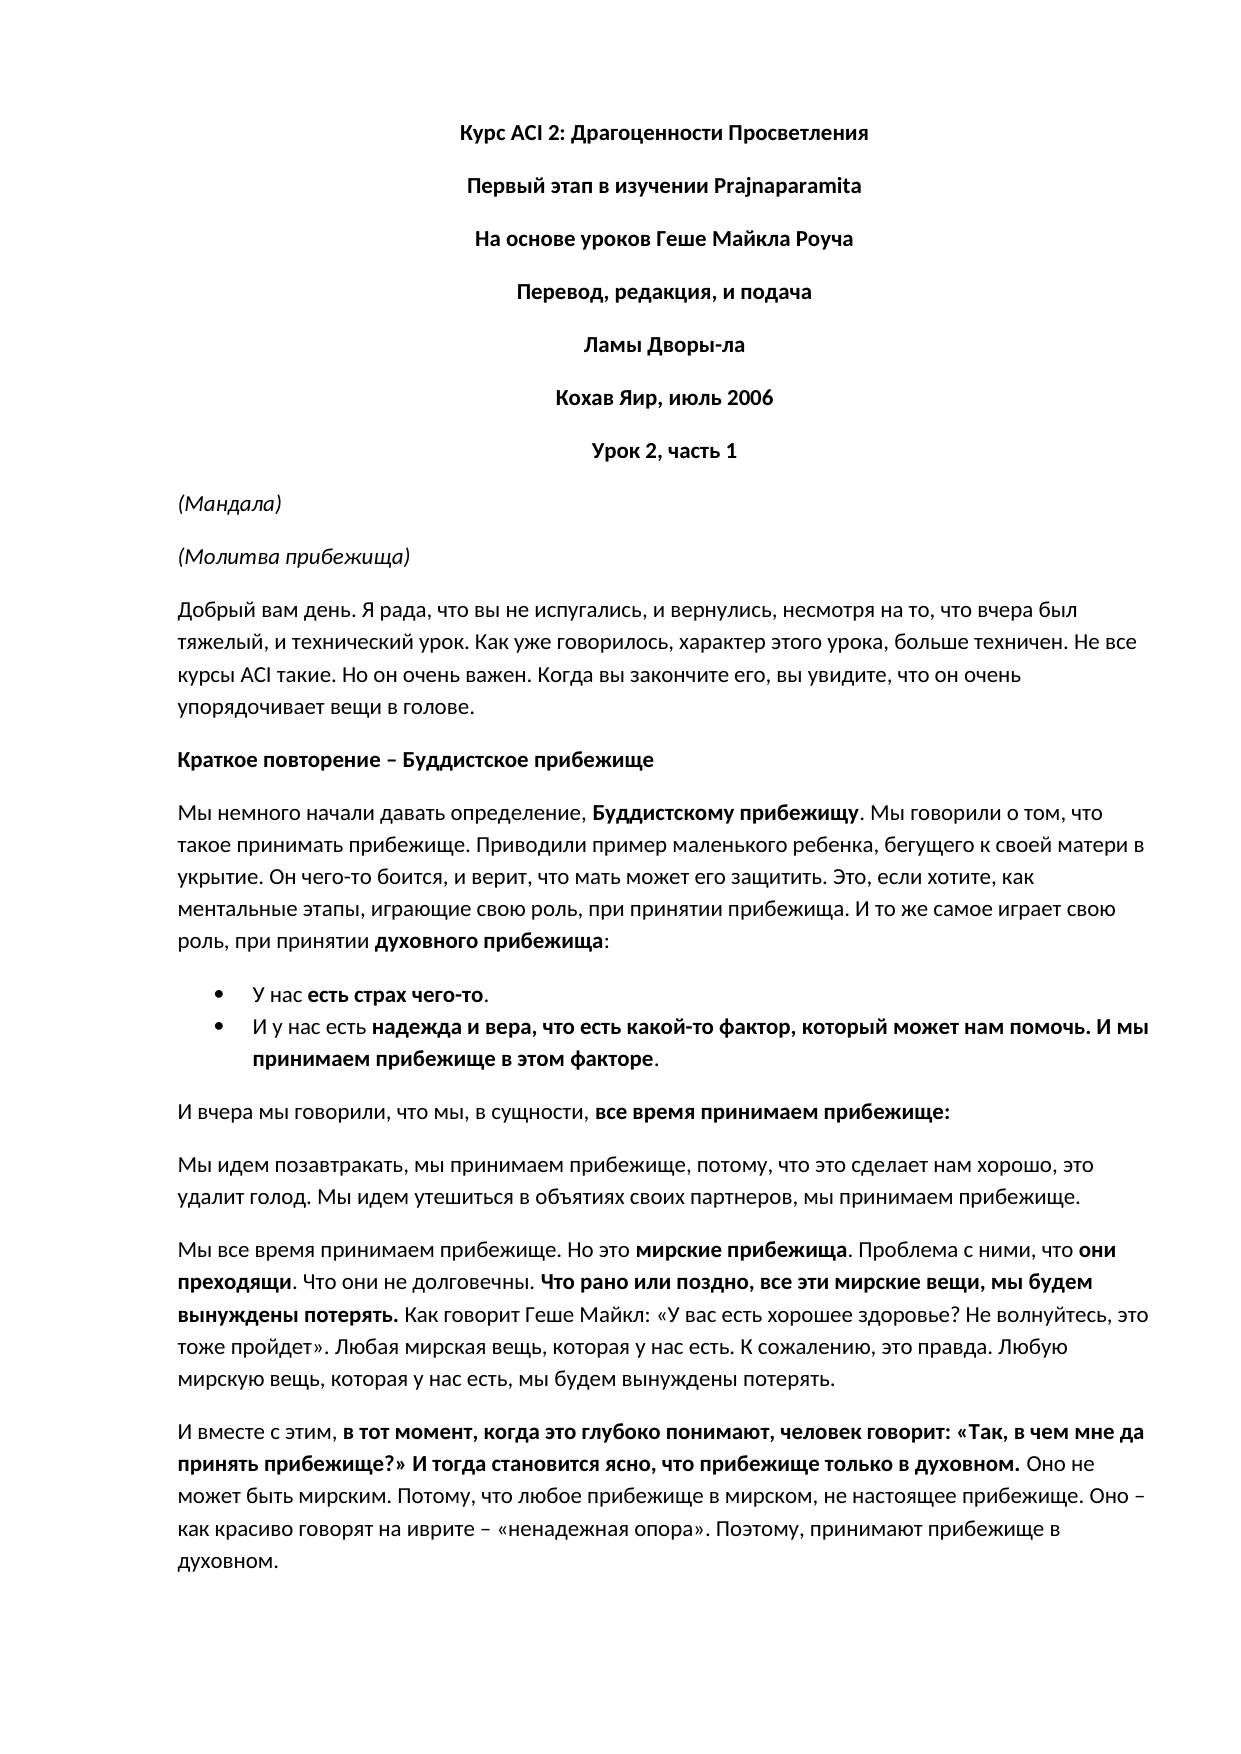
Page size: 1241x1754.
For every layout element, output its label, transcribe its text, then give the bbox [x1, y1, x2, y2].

text Мы немного начали давать определение, Буддистскому прибежищу. Мы говорили о том, что такое принимать прибежище. Приводили пример маленького ребенка, бегущего к своей матери в укрытие. Он чего-то боится, и верит, что мать может его защитить. Это, если хотите, как ментальные этапы, играющие свою роль, при принятии прибежища. И то же самое играет свою роль, при принятии духовного прибежища: [177, 798, 1152, 955]
text Перевод, редакция, и подача [177, 277, 1152, 305]
text И вчера мы говорили, что мы, в сущности, все время принимаем прибежище: [177, 1097, 1152, 1125]
text Добрый вам день. Я рада, что вы не испугались, и вернулись, несмотря на то, что вчера был тяжелый, и технический урок. Как уже говорилось, характер этого урока, больше техничен. Не все курсы ACI такие. Но он очень важен. Когда вы закончите его, вы увидите, что он очень упорядочивает вещи в голове. [177, 595, 1152, 720]
text Мы идем позавтракать, мы принимаем прибежище, потому, что это сделает нам хорошо, это удалит голод. Мы идем утешиться в объятиях своих партнеров, мы принимаем прибежище. [177, 1150, 1152, 1210]
text Кохав Яир, июль 2006 [177, 383, 1152, 411]
text На основе уроков Геше Майкла Роуча [177, 224, 1152, 252]
text (Мандала) [177, 489, 1152, 517]
list У нас есть страх чего-то. [215, 980, 1152, 1008]
text Первый этап в изучении Prajnaparamita [177, 171, 1152, 199]
text Курс ACI 2: Драгоценности Просветления [177, 118, 1152, 146]
list И у нас есть надежда и вера, что есть какой-то фактор, который может нам помочь. И мы принимаем прибежище в этом факторе. [215, 1012, 1152, 1072]
text Урок 2, часть 1 [177, 436, 1152, 464]
text И вместе с этим, в тот момент, когда это глубоко понимают, человек говорит: «Так, в чем мне да принять прибежище?» И тогда становится ясно, что прибежище только в духовном. Оно не может быть мирским. Потому, что любое прибежище в мирском, не настоящее прибежище. Оно – как красиво говорят на иврите – «ненадежная опора». Поэтому, принимают прибежище в духовном. [177, 1417, 1152, 1574]
text Мы все время принимаем прибежище. Но это мирские прибежища. Проблема с ними, что они преходящи. Что они не долговечны. Что рано или поздно, все эти мирские вещи, мы будем вынуждены потерять. Как говорит Геше Майкл: «У вас есть хорошее здоровье? Не волнуйтесь, это тоже пройдет». Любая мирская вещь, которая у нас есть. К сожалению, это правда. Любую мирскую вещь, которая у нас есть, мы будем вынуждены потерять. [177, 1235, 1152, 1392]
text Краткое повторение – Буддистское прибежище [177, 745, 1152, 773]
text Ламы Дворы-ла [177, 330, 1152, 358]
text (Молитва прибежища) [177, 542, 1152, 570]
